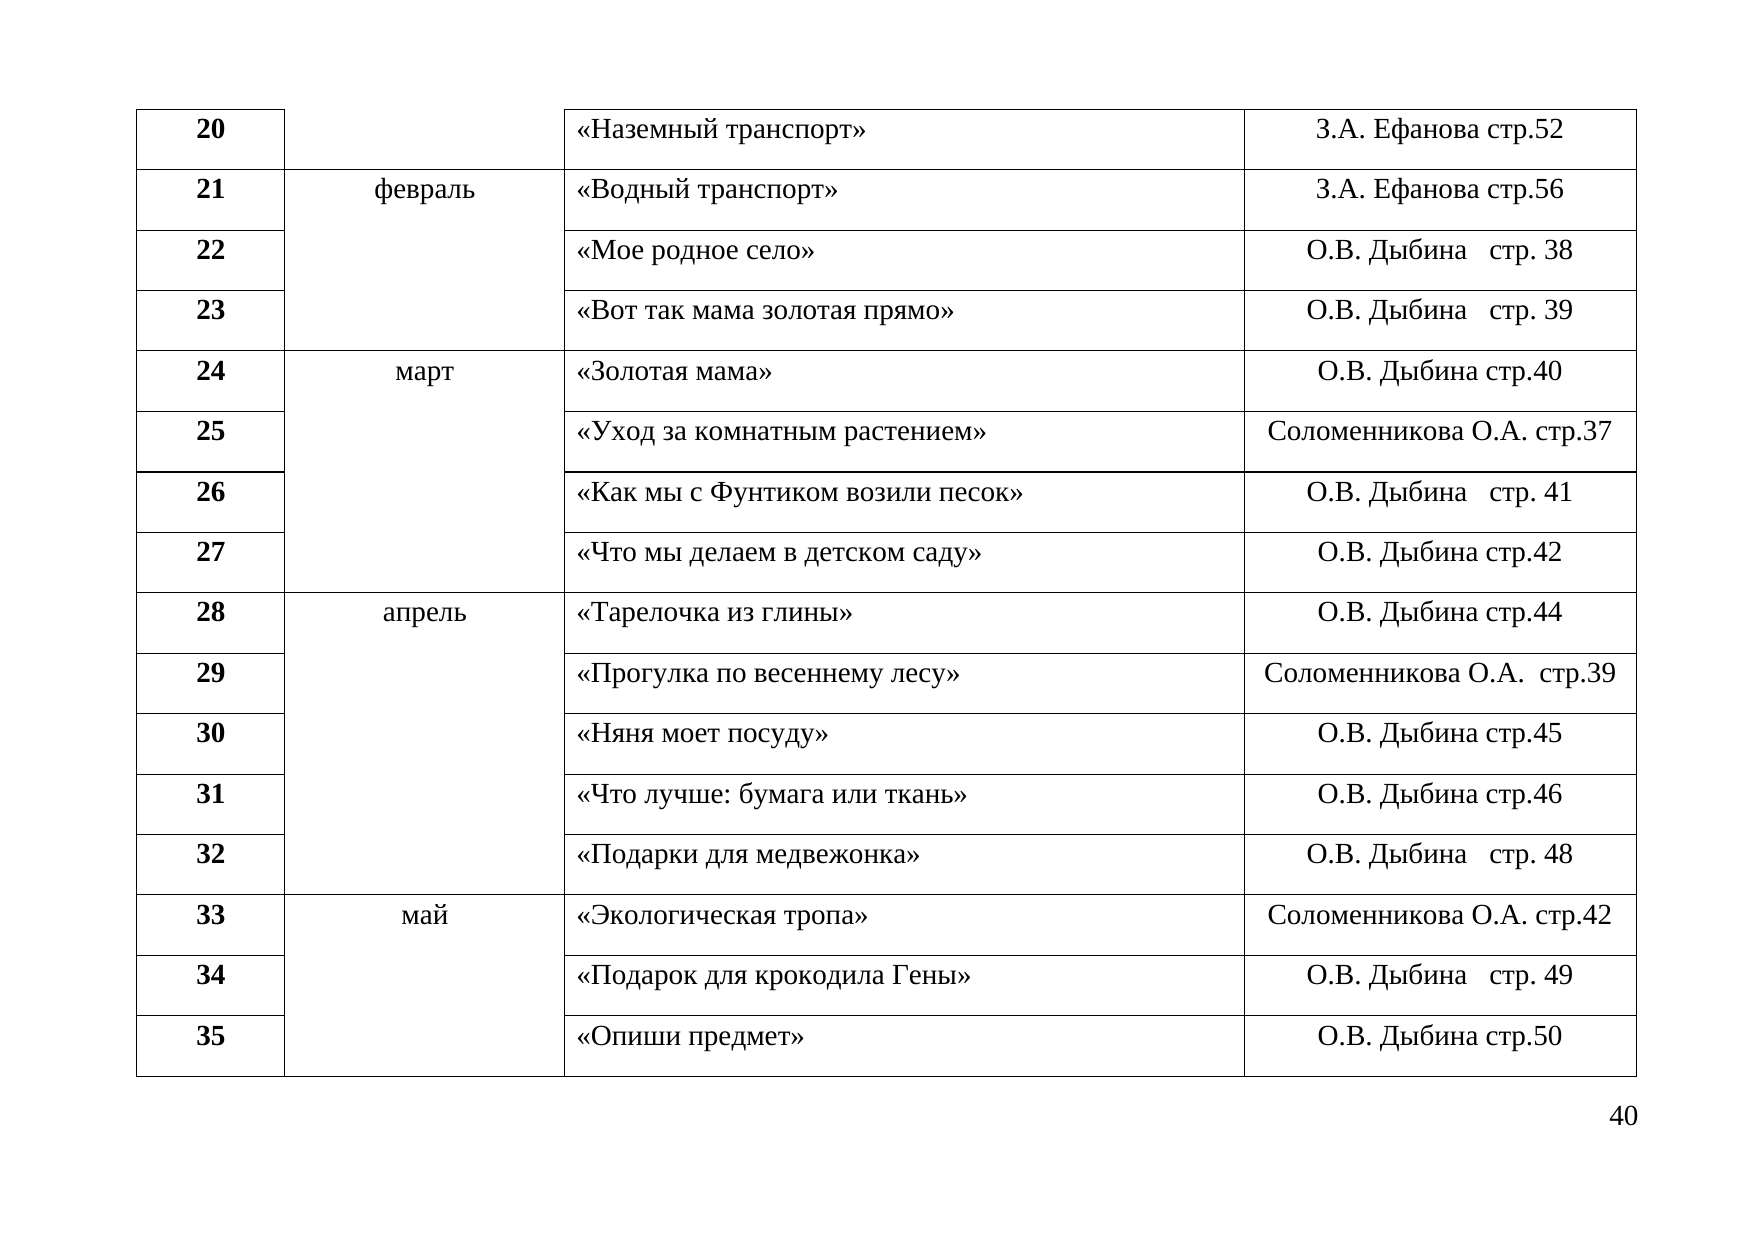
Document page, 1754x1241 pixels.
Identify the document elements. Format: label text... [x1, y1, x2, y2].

table_cell О.В. Дыбина стр. 39 [1245, 291, 1636, 350]
table_cell «Няня моет посуду» [565, 714, 1244, 774]
table_cell 31 [137, 775, 284, 834]
table_cell Соломенникова О.А. стр.39 [1245, 654, 1636, 713]
table_cell 27 [137, 533, 284, 592]
table_cell О.В. Дыбина стр.50 [1245, 1016, 1636, 1076]
table_cell «Подарок для крокодила Гены» [565, 956, 1244, 1015]
table_cell февраль [285, 170, 564, 350]
table_cell О.В. Дыбина стр. 41 [1245, 473, 1636, 532]
table_cell «Вот так мама золотая прямо» [565, 291, 1244, 350]
table_cell «Что мы делаем в детском саду» [565, 533, 1244, 592]
table_cell 33 [137, 895, 284, 955]
table_cell «Опиши предмет» [565, 1016, 1244, 1076]
table_cell О.В. Дыбина стр.44 [1245, 593, 1636, 653]
table_cell март [285, 351, 564, 592]
table_cell З.А. Ефанова стр.56 [1245, 170, 1636, 229]
table_cell О.В. Дыбина стр.40 [1245, 351, 1636, 411]
table_cell 25 [137, 412, 284, 471]
table_cell О.В. Дыбина стр. 38 [1245, 231, 1636, 290]
table_cell 34 [137, 956, 284, 1015]
table_cell Соломенникова О.А. стр.42 [1245, 895, 1636, 955]
table_cell «Уход за комнатным растением» [565, 412, 1244, 471]
table_cell май [285, 895, 564, 1076]
table_cell 20 [137, 110, 284, 169]
table_cell «Тарелочка из глины» [565, 593, 1244, 653]
table_cell 21 [137, 170, 284, 229]
table_cell О.В. Дыбина стр.45 [1245, 714, 1636, 774]
table_cell «Подарки для медвежонка» [565, 835, 1244, 894]
table_cell апрель [285, 593, 564, 894]
table_cell 24 [137, 351, 284, 411]
table_cell 23 [137, 291, 284, 350]
table_cell 22 [137, 231, 284, 290]
table_cell Соломенникова О.А. стр.37 [1245, 412, 1636, 471]
table_cell «Что лучше: бумага или ткань» [565, 775, 1244, 834]
table_cell 32 [137, 835, 284, 894]
table_cell О.В. Дыбина стр. 48 [1245, 835, 1636, 894]
table_cell «Водный транспорт» [565, 170, 1244, 229]
table_cell «Экологическая тропа» [565, 895, 1244, 955]
table_cell З.А. Ефанова стр.52 [1245, 110, 1636, 169]
table_cell 30 [137, 714, 284, 774]
table_cell О.В. Дыбина стр. 49 [1245, 956, 1636, 1015]
table_cell О.В. Дыбина стр.42 [1245, 533, 1636, 592]
table_cell 29 [137, 654, 284, 713]
table_cell 35 [137, 1016, 284, 1076]
table_cell «Как мы с Фунтиком возили песок» [565, 473, 1244, 532]
table_cell 26 [137, 473, 284, 532]
table_cell «Прогулка по весеннему лесу» [565, 654, 1244, 713]
table_cell «Наземный транспорт» [565, 110, 1244, 169]
table_cell «Золотая мама» [565, 351, 1244, 411]
table_cell «Мое родное село» [565, 231, 1244, 290]
table_cell 28 [137, 593, 284, 653]
table_cell О.В. Дыбина стр.46 [1245, 775, 1636, 834]
